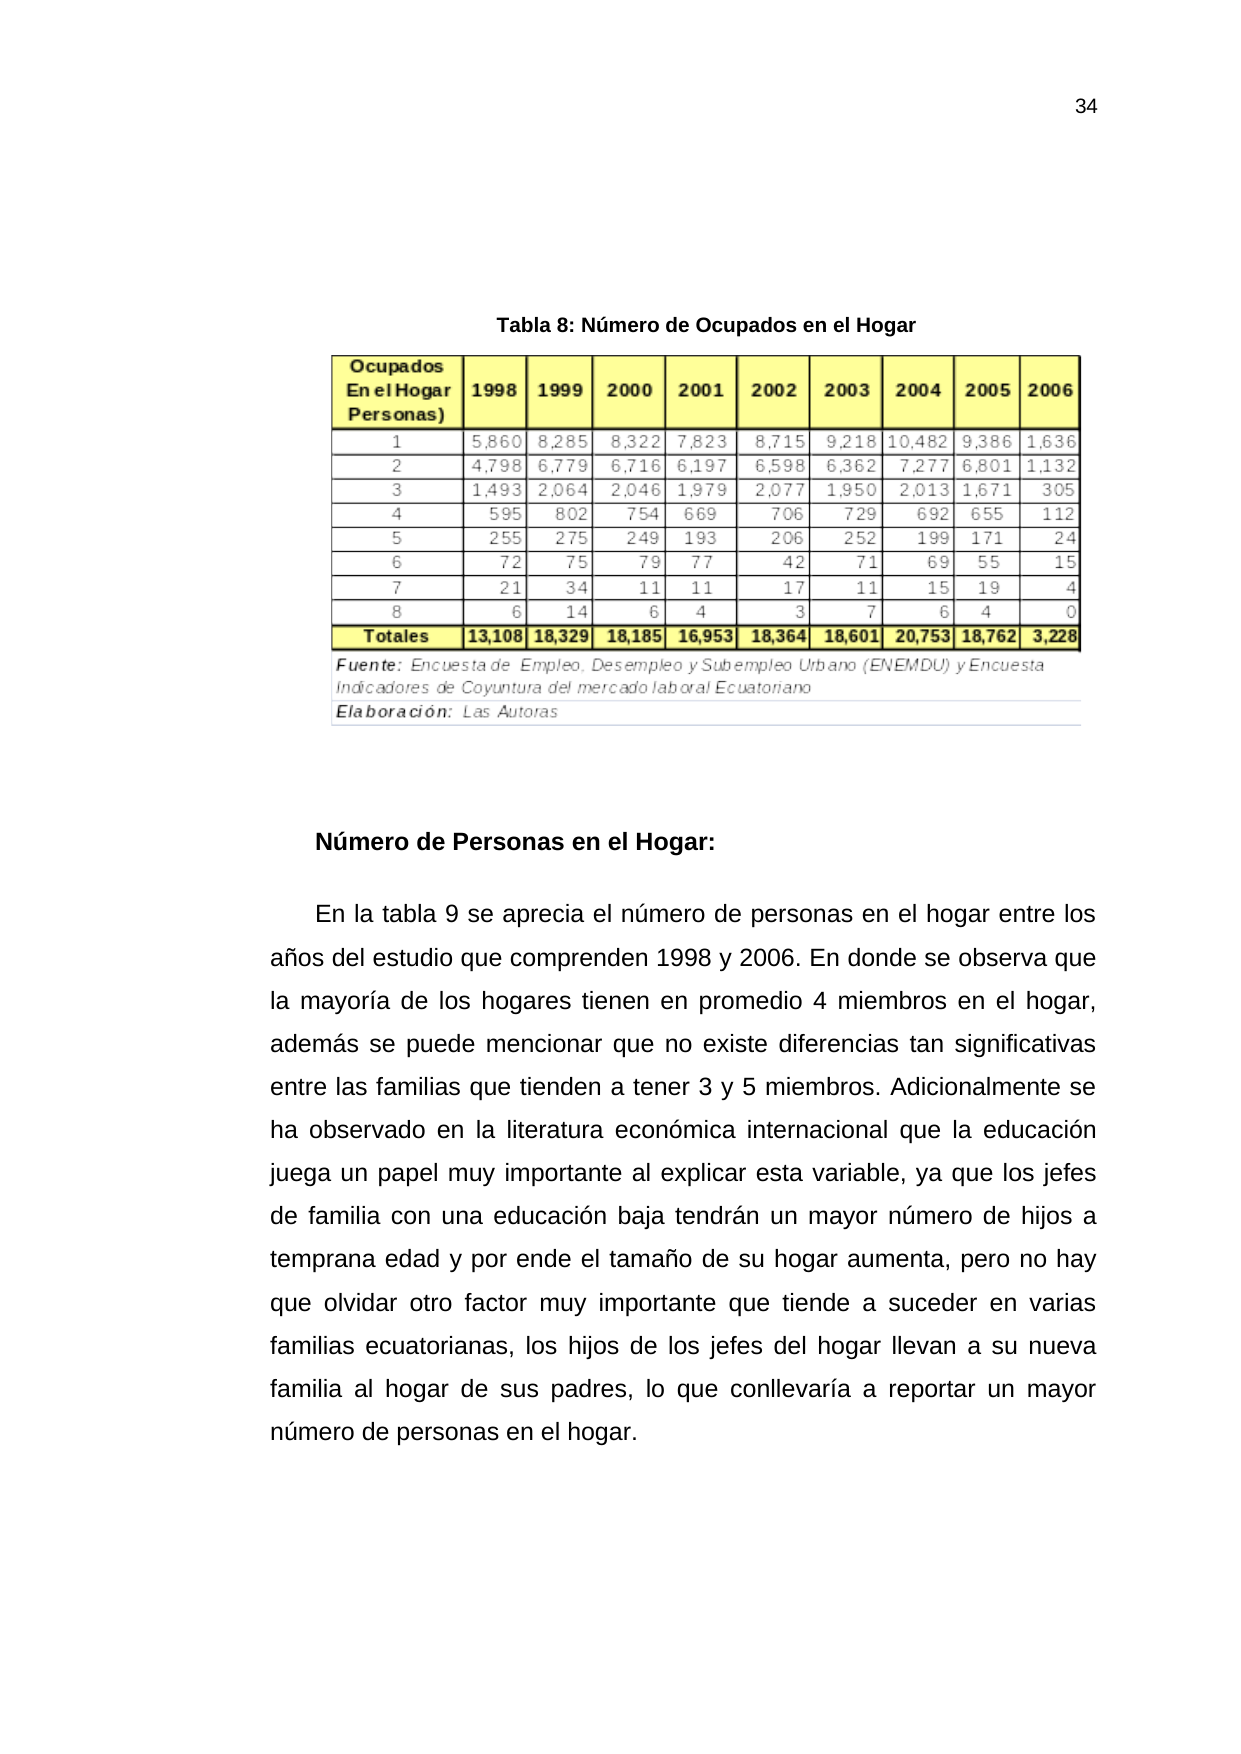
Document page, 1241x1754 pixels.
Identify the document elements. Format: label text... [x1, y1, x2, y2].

text Número de Personas en el Hogar: [270, 827, 1098, 856]
text En la tabla 9 se aprecia el número de personas en el hogar entre los años del estudio que comprenden 1998 y 2006. En donde se observa que la mayoría de los hogares tienen en promedio 4 miembros en el hogar, además se puede mencionar que no existe diferencias tan significativas entre las familias que tienden a tener 3 y 5 miembros. Adicionalmente se ha observado en la literatura económica internacional que la educación juega un papel muy importante al explicar esta variable, ya que los jefes de familia con una educación baja tendrán un mayor número de hijos a temprana edad y por ende el tamaño de su hogar aumenta, pero no hay que olvidar otro factor muy importante que tiende a suceder en varias familias ecuatorianas, los hijos de los jefes del hogar llevan a su nueva familia al hogar de sus padres, lo que conllevaría a reportar un mayor número de personas en el hogar. [270, 899, 1098, 1446]
text Tabla 8: Número de Ocupados en el Hogar [270, 313, 1098, 337]
